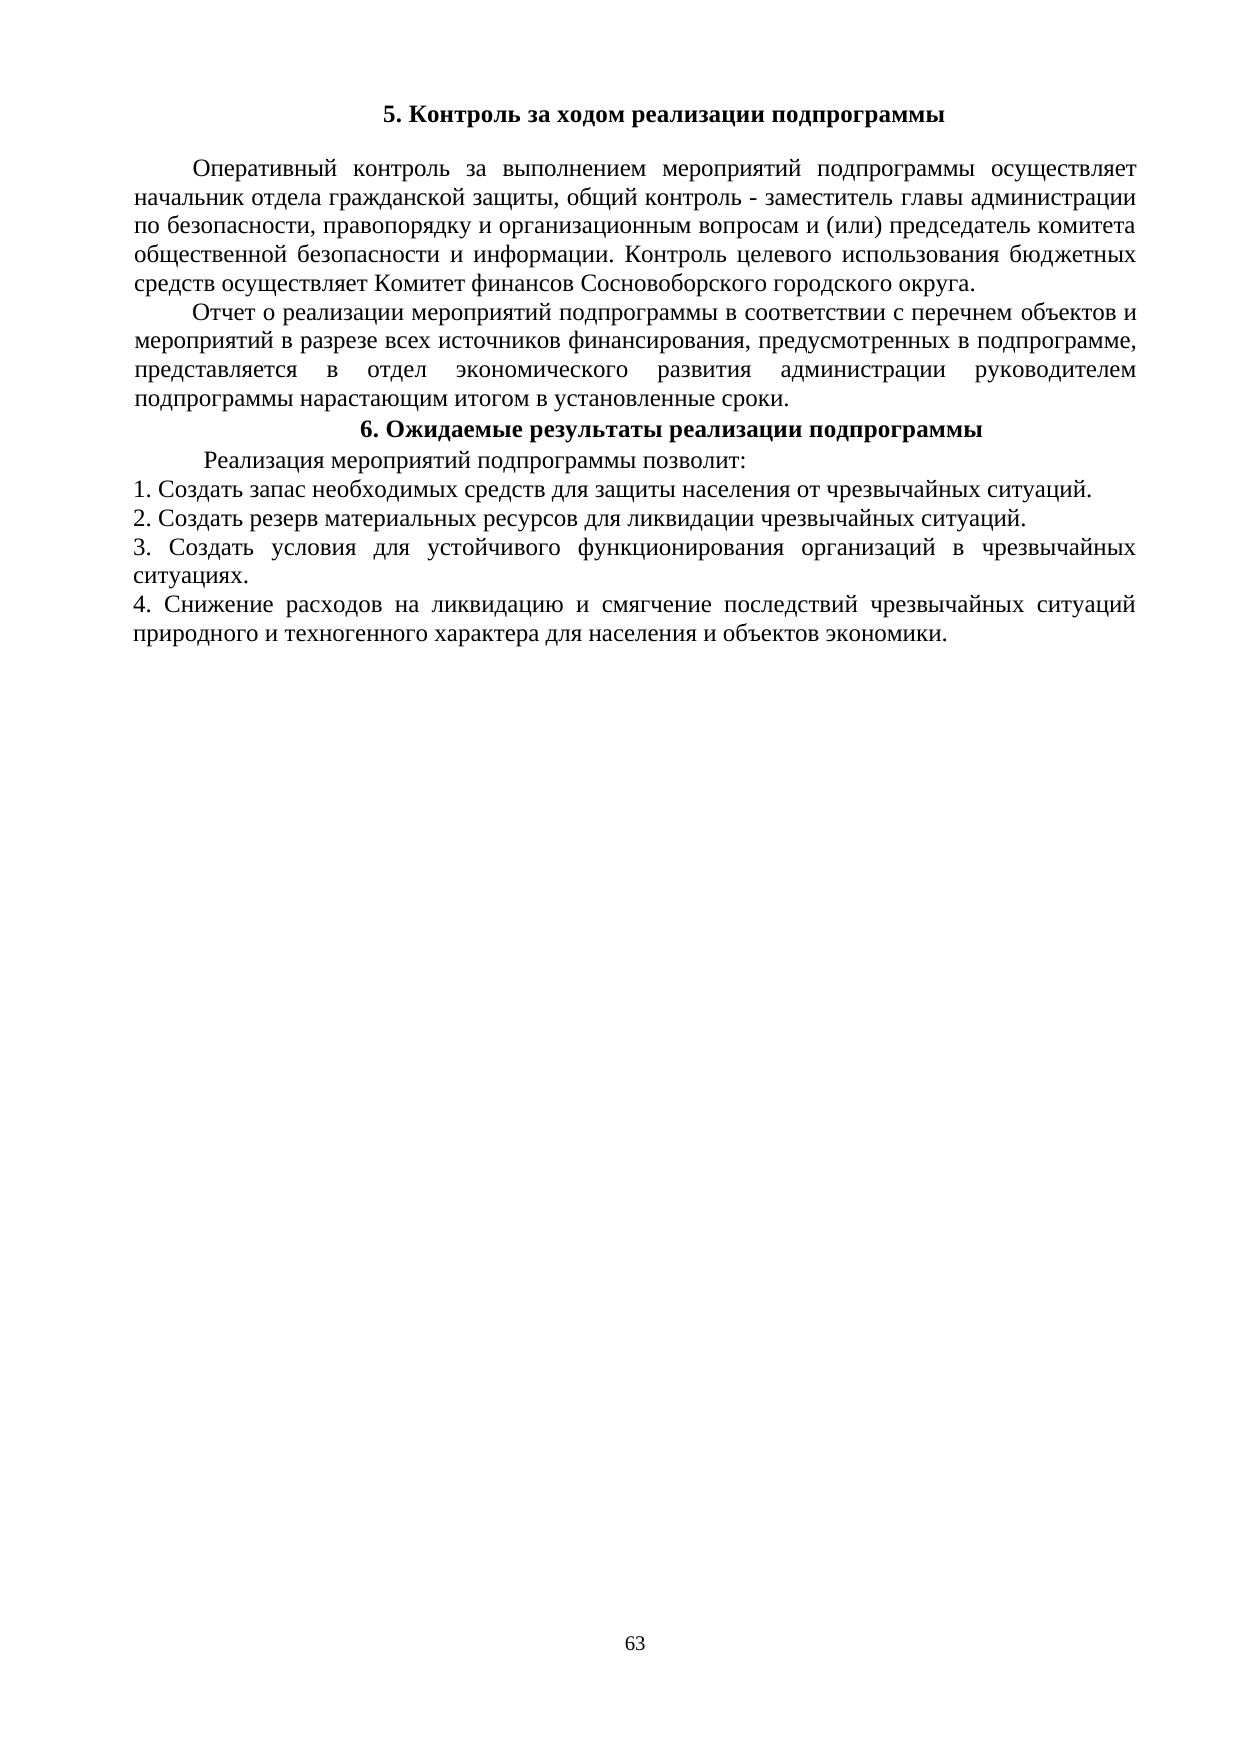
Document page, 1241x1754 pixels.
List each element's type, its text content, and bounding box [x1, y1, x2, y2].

text 6. Ожидаемые результаты реализации подпрограммы [133, 414, 1137, 443]
text Оперативный контроль за выполнением мероприятий подпрограммы осуществляет начальник отдела гражданской защиты, общий контроль - заместитель главы администрации по безопасности, правопорядку и организационным вопросам и (или) председатель комитета общественной безопасности и информации. Контроль целевого использования бюджетных средств осуществляет Комитет финансов Сосновоборского городского округа. [134, 153, 1136, 297]
text Отчет о реализации мероприятий подпрограммы в соответствии с перечнем объектов и мероприятий в разрезе всех источников финансирования, предусмотренных в подпрограмме, представляется в отдел экономического развития администрации руководителем подпрограммы нарастающим итогом в установленные сроки. [134, 297, 1137, 412]
text Реализация мероприятий подпрограммы позволит: [129, 445, 1137, 474]
text 1. Создать запас необходимых средств для защиты населения от чрезвычайных ситуаций. [133, 474, 1137, 503]
text 5. Контроль за ходом реализации подпрограммы [133, 99, 1137, 128]
text 3. Создать условия для устойчивого функционирования организаций в чрезвычайных ситуациях. [133, 532, 1137, 589]
text 2. Создать резерв материальных ресурсов для ликвидации чрезвычайных ситуаций. [133, 503, 1137, 532]
text 4. Снижение расходов на ликвидацию и смягчение последствий чрезвычайных ситуаций природного и техногенного характера для населения и объектов экономики. [133, 589, 1137, 647]
